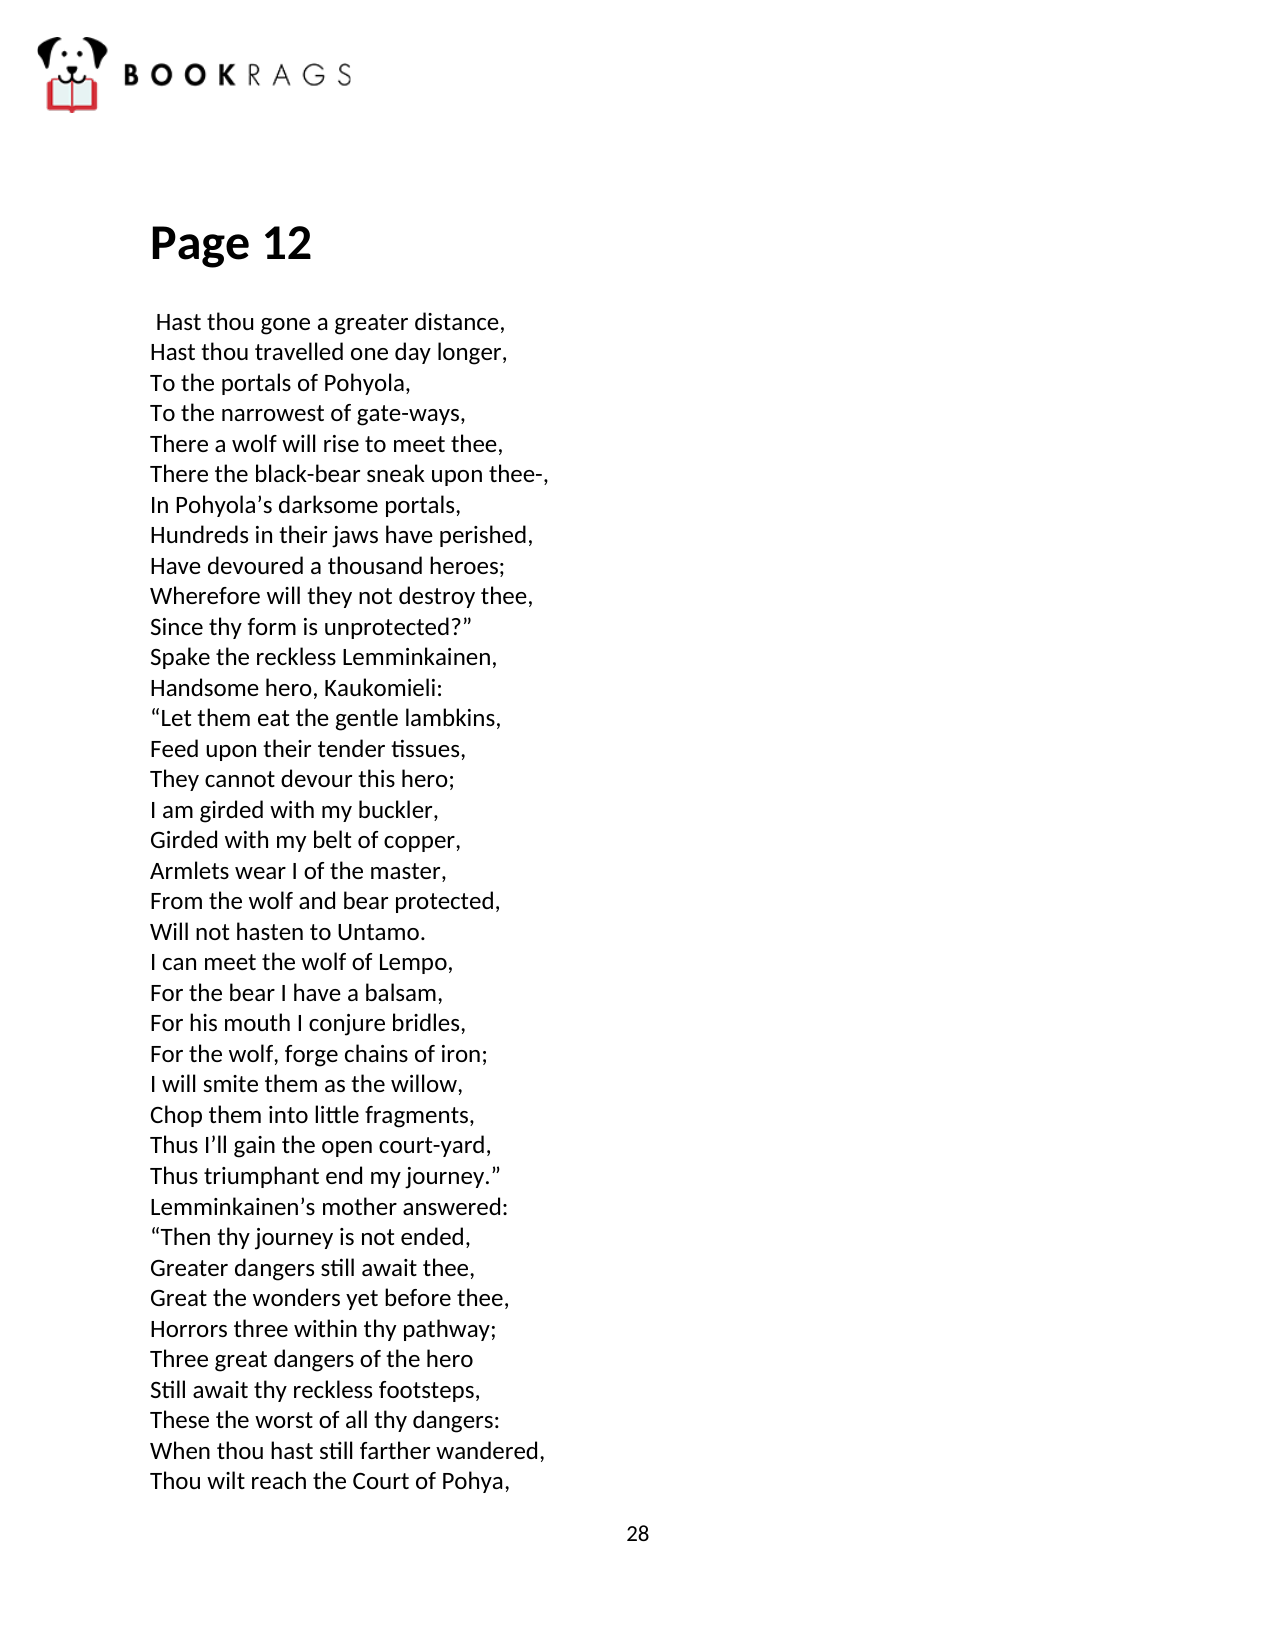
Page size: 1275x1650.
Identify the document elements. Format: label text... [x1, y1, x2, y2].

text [150, 306, 1125, 1496]
text Page 12 [150, 150, 1125, 272]
picture [37, 37, 351, 113]
